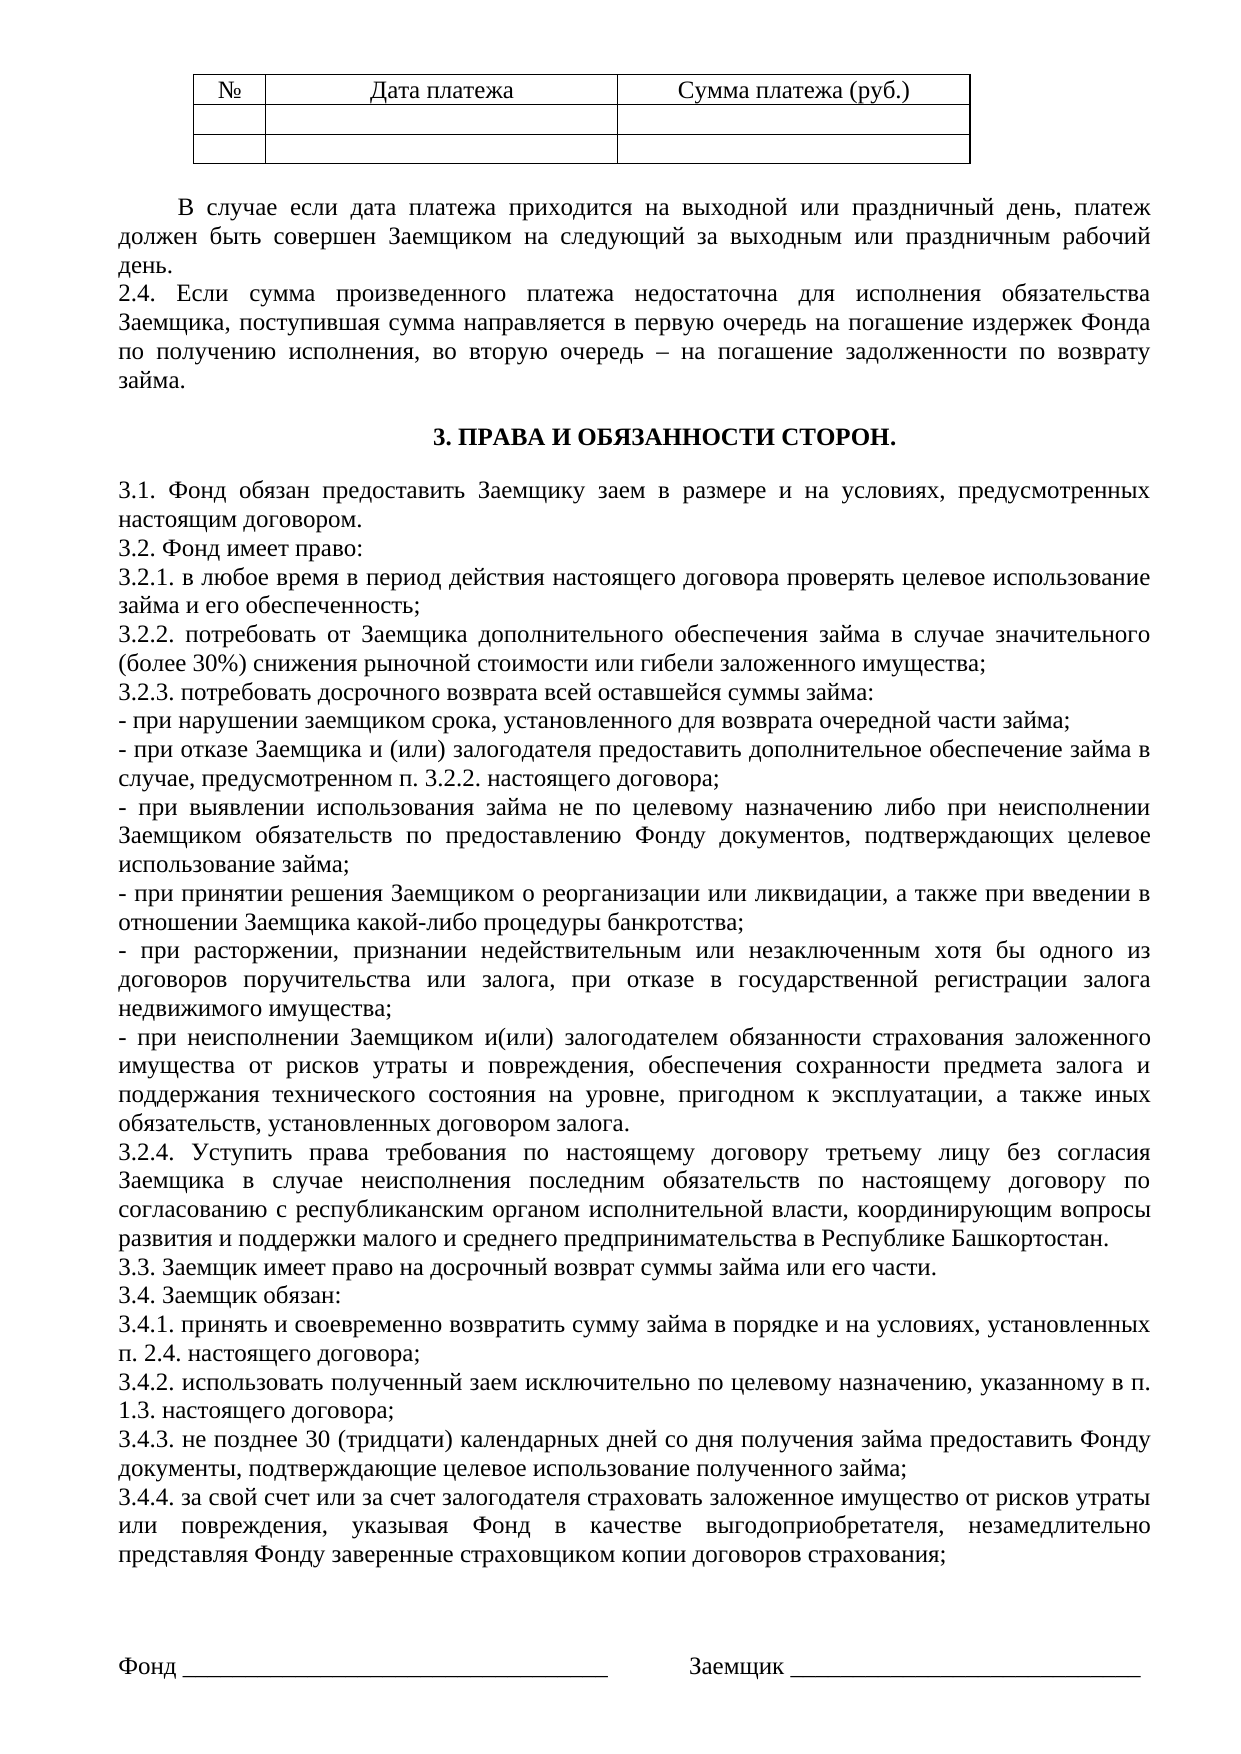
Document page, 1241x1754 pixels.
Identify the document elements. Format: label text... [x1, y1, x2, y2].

text 3.2.2. потребовать от Заемщика дополнительного обеспечения займа в случае значительного (более 30%) снижения рыночной стоимости или гибели заложенного имущества; [118, 619, 1152, 677]
text 3.4.2. использовать полученный заем исключительно по целевому назначению, указанному в п. 1.3. настоящего договора; [118, 1367, 1152, 1424]
table_header № [194, 75, 265, 104]
text - при расторжении, признании недействительным или незаключенным хотя бы одного из договоров поручительства или залога, при отказе в государственной регистрации залога недвижимого имущества; [118, 935, 1152, 1022]
text - при отказе Заемщика и (или) залогодателя предоставить дополнительное обеспечение займа в случае, предусмотренном п. 3.2.2. настоящего договора; [118, 734, 1152, 792]
text 3.4. Заемщик обязан: [118, 1280, 1152, 1309]
text 3.4.4. за свой счет или за счет залогодателя страховать заложенное имущество от рисков утраты или повреждения, указывая Фонд в качестве выгодоприобретателя, незамедлительно представляя Фонду заверенные страховщиком копии договоров страхования; [118, 1482, 1152, 1568]
text - при принятии решения Заемщиком о реорганизации или ликвидации, а также при введении в отношении Заемщика какой-либо процедуры банкротства; [118, 878, 1152, 935]
text 3.2.4. Уступить права требования по настоящему договору третьему лицу без согласия Заемщика в случае неисполнения последним обязательств по настоящему договору по согласованию с республиканским органом исполнительной власти, координирующим вопросы развития и поддержки малого и среднего предпринимательства в Республике Башкортостан. [118, 1137, 1152, 1252]
text 3.2.1. в любое время в период действия настоящего договора проверять целевое использование займа и его обеспеченность; [118, 562, 1152, 619]
text 3.3. Заемщик имеет право на досрочный возврат суммы займа или его части. [118, 1252, 1152, 1280]
table_cell [618, 135, 969, 163]
table_header Сумма платежа (руб.) [618, 75, 969, 104]
table_cell [194, 135, 265, 163]
table_cell [266, 135, 617, 163]
text 3.4.1. принять и своевременно возвратить сумму займа в порядке и на условиях, установленных п. 2.4. настоящего договора; [118, 1309, 1152, 1367]
text 3.1. Фонд обязан предоставить Заемщику заем в размере и на условиях, предусмотренных настоящим договором. [118, 475, 1152, 533]
text 3. ПРАВА И ОБЯЗАННОСТИ СТОРОН. [118, 422, 1152, 450]
text - при нарушении заемщиком срока, установленного для возврата очередной части займа; [118, 705, 1152, 734]
text 3.4.3. не позднее 30 (тридцати) календарных дней со дня получения займа предоставить Фонду документы, подтверждающие целевое использование полученного займа; [118, 1424, 1152, 1482]
text 3.2.3. потребовать досрочного возврата всей оставшейся суммы займа: [118, 677, 1152, 705]
table_header Дата платежа [266, 75, 617, 104]
text - при выявлении использования займа не по целевому назначению либо при неисполнении Заемщиком обязательств по предоставлению Фонду документов, подтверждающих целевое использование займа; [118, 792, 1152, 878]
text - при неисполнении Заемщиком и(или) залогодателем обязанности страхования заложенного имущества от рисков утраты и повреждения, обеспечения сохранности предмета залога и поддержания технического состояния на уровне, пригодном к эксплуатации, а также иных обязательств, установленных договором залога. [118, 1022, 1152, 1137]
text 3.2. Фонд имеет право: [118, 533, 1152, 562]
table_cell [618, 105, 969, 133]
text 2.4. Если сумма произведенного платежа недостаточна для исполнения обязательства Заемщика, поступившая сумма направляется в первую очередь на погашение издержек Фонда по получению исполнения, во вторую очередь – на погашение задолженности по возврату займа. [118, 278, 1152, 393]
table_cell [194, 105, 265, 133]
table_cell [266, 105, 617, 133]
text В случае если дата платежа приходится на выходной или праздничный день, платеж должен быть совершен Заемщиком на следующий за выходным или праздничным рабочий день. [118, 192, 1152, 278]
